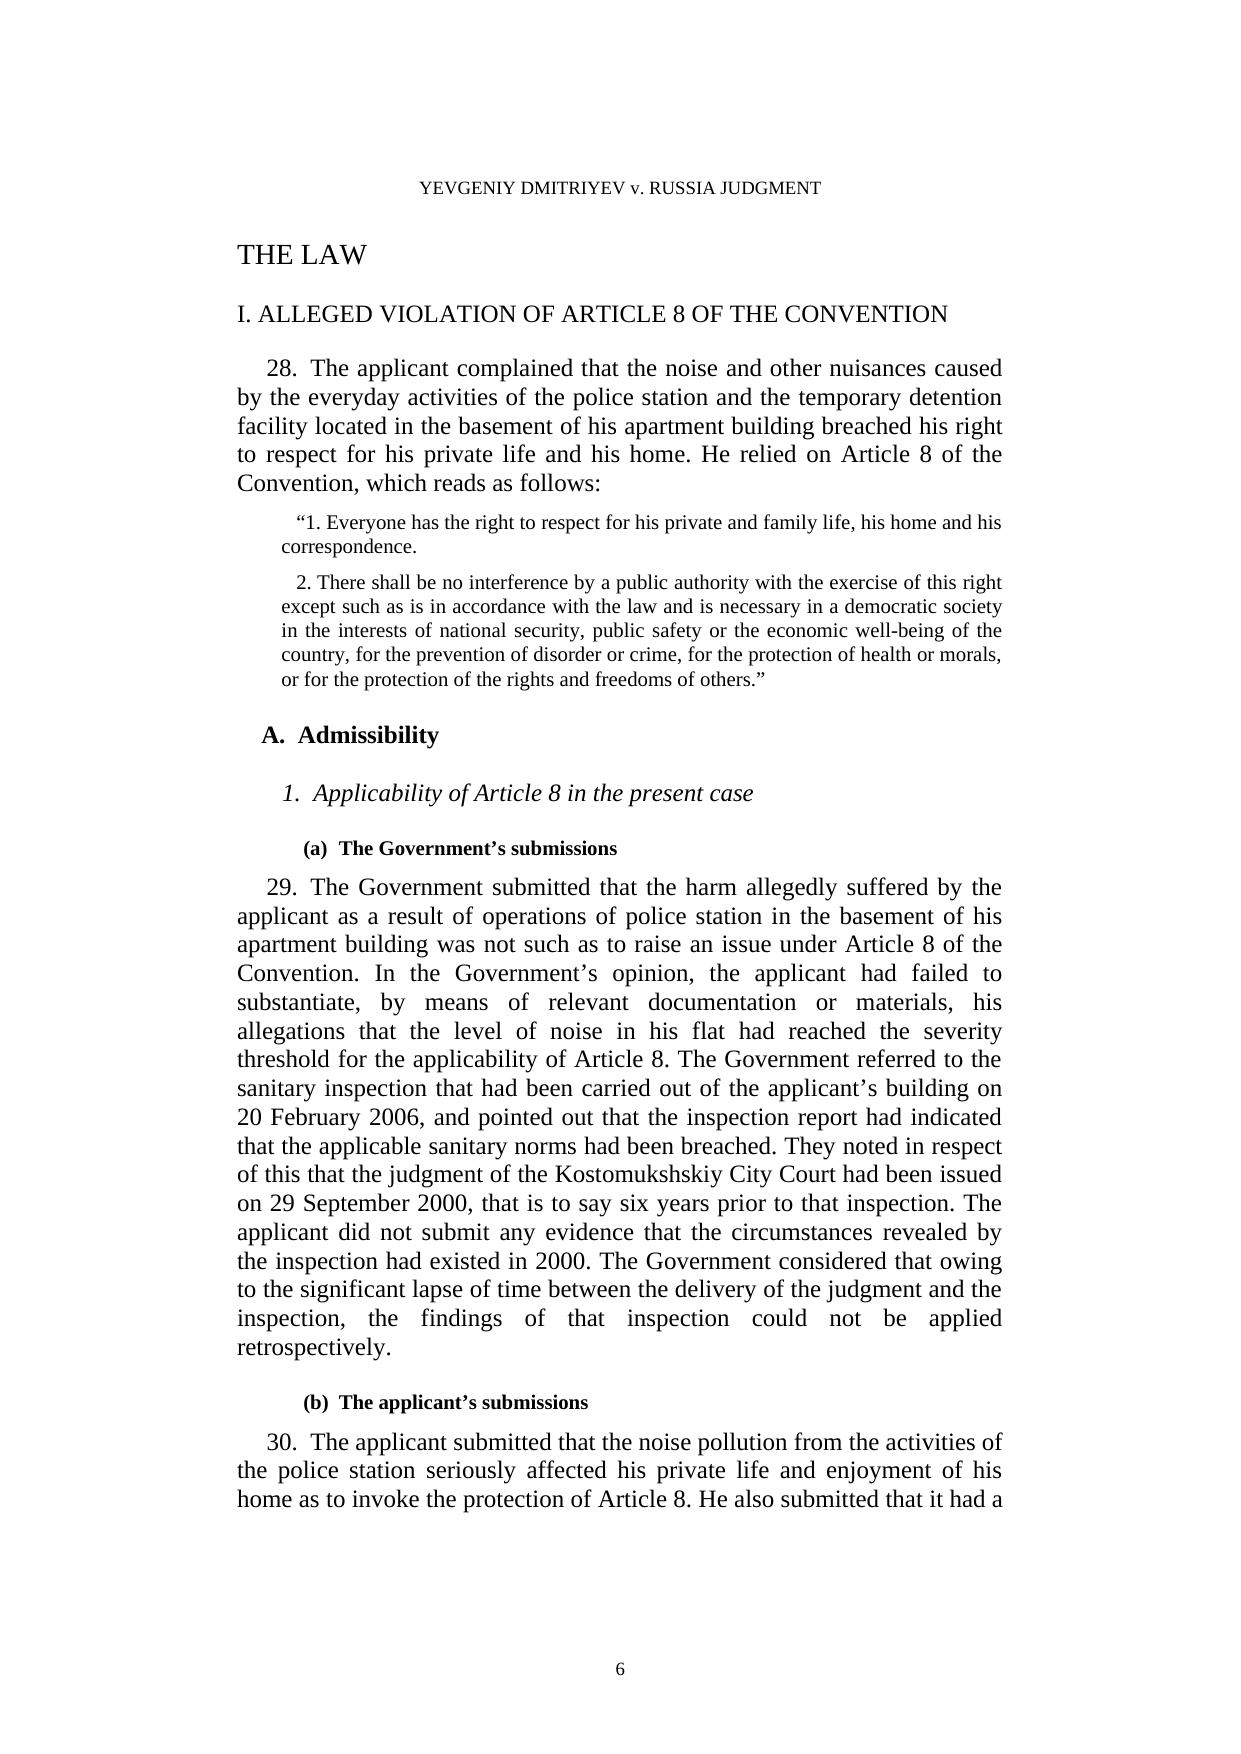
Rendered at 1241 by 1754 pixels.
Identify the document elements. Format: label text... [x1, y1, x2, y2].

list Applicability of Article 8 in the present case [282, 778, 1003, 806]
list ALLEGED VIOLATION OF ARTICLE 8 OF THE CONVENTION [237, 299, 1003, 328]
text “1. Everyone has the right to respect for his private and family life, his home and his correspondence. [281, 509, 1003, 558]
text 2. There shall be no interference by a public authority with the exercise of this right except such as is in accordance with the law and is necessary in a democratic society in the interests of national security, public safety or the economic well-being of the country, for the prevention of disorder or crime, for the protection of health or morals, or for the protection of the rights and freedoms of others.” [281, 570, 1003, 691]
list THE LAW [237, 237, 1003, 270]
text 28. The applicant complained that the noise and other nuisances caused by the everyday activities of the police station and the temporary detention facility located in the basement of his apartment building breached his right to respect for his private life and his home. He relied on Article 8 of the Convention, which reads as follows: [237, 353, 1003, 497]
list Admissibility [261, 720, 1003, 748]
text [237, 1427, 1003, 1513]
list The applicant’s submissions [303, 1390, 1003, 1414]
list The Government’s submissions [303, 836, 1003, 859]
text 29. The Government submitted that the harm allegedly suffered by the applicant as a result of operations of police station in the basement of his apartment building was not such as to raise an issue under Article 8 of the Convention. In the Government’s opinion, the applicant had failed to substantiate, by means of relevant documentation or materials, his allegations that the level of noise in his flat had reached the severity threshold for the applicability of Article 8. The Government referred to the sanitary inspection that had been carried out of the applicant’s building on 20 February 2006, and pointed out that the inspection report had indicated that the applicable sanitary norms had been breached. They noted in respect of this that the judgment of the Kostomukshskiy City Court had been issued on 29 September 2000, that is to say six years prior to that inspection. The applicant did not submit any evidence that the circumstances revealed by the inspection had existed in 2000. The Government considered that owing to the significant lapse of time between the delivery of the judgment and the inspection, the findings of that inspection could not be applied retrospectively. [237, 872, 1003, 1361]
